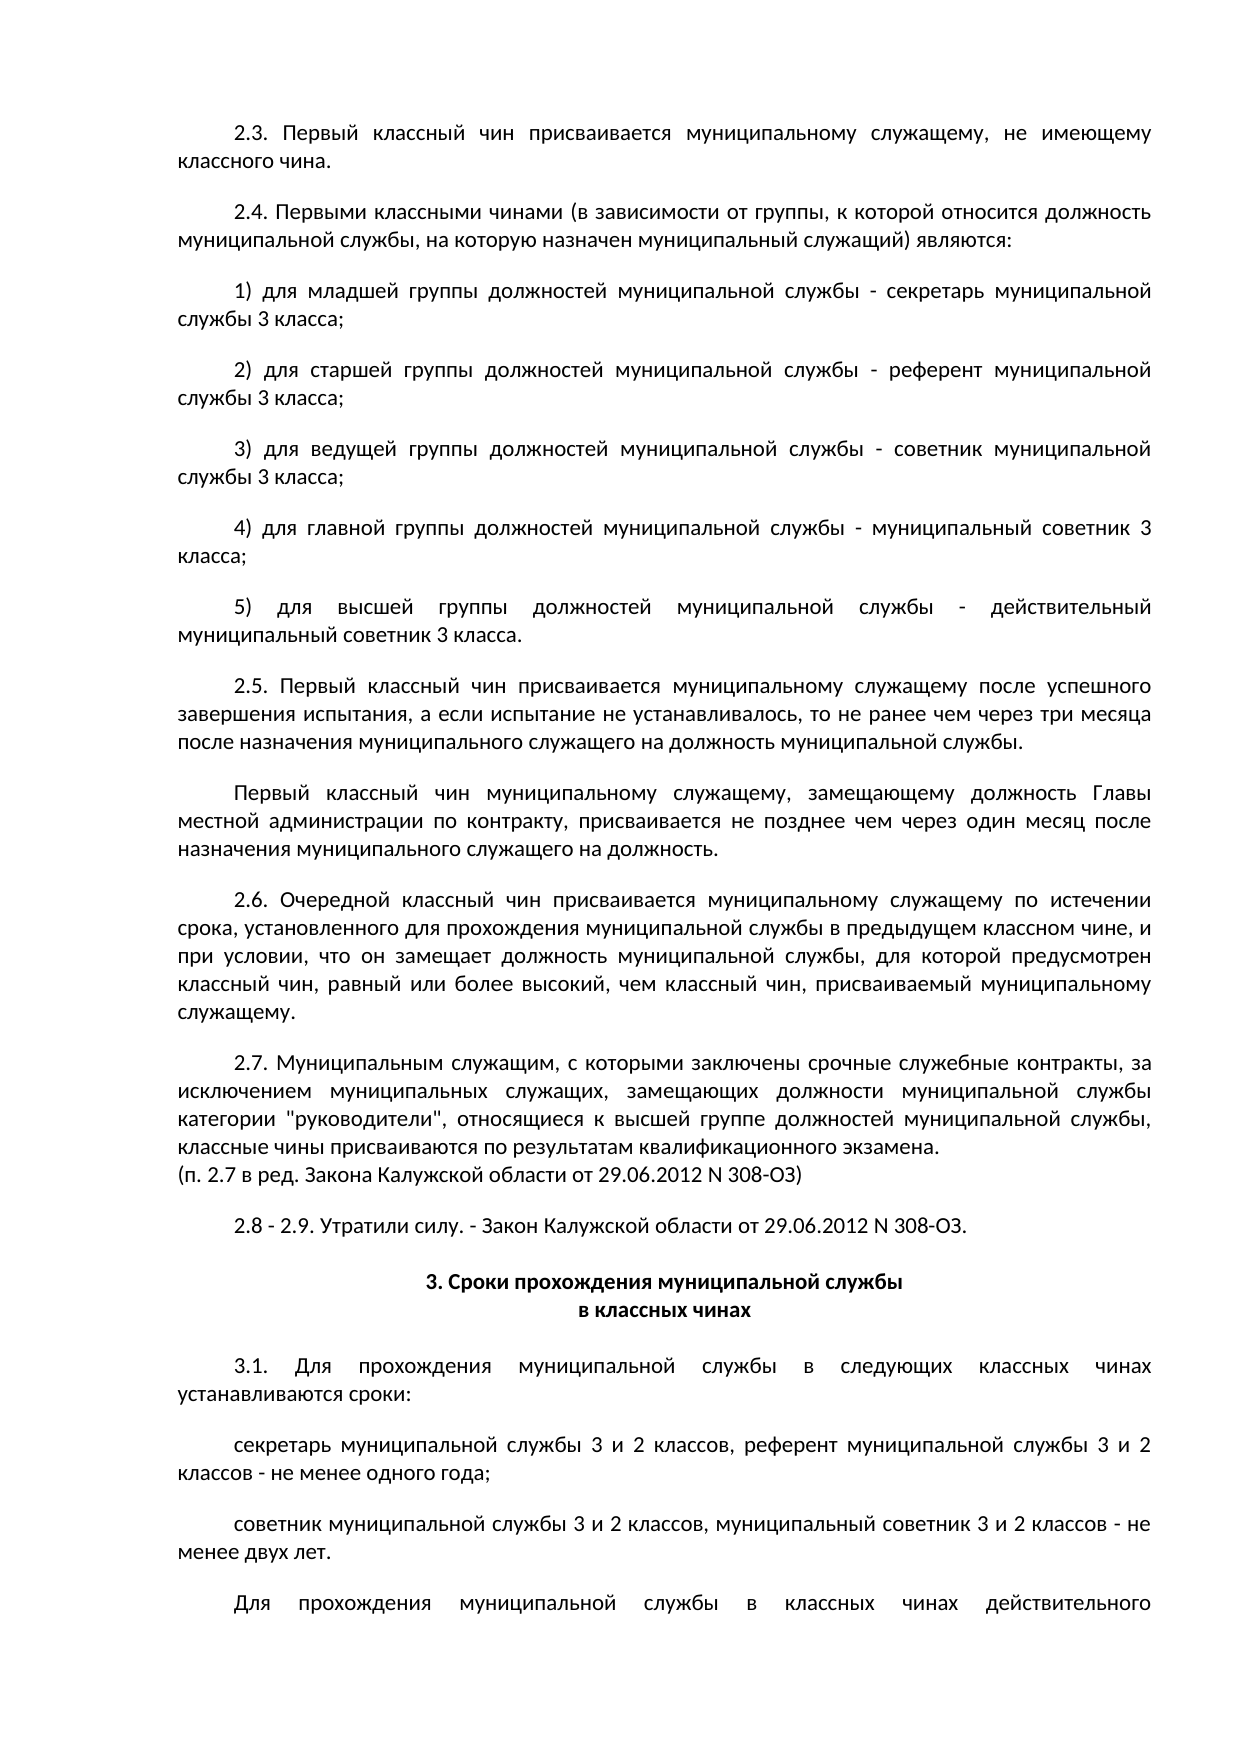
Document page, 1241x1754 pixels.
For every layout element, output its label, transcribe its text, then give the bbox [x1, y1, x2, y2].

text 2.8 - 2.9. Утратили силу. - Закон Калужской области от 29.06.2012 N 308-ОЗ. [177, 1211, 1152, 1239]
text 2.3. Первый классный чин присваивается муниципальному служащему, не имеющему классного чина. [177, 118, 1152, 174]
title в классных чинах [177, 1295, 1152, 1323]
text секретарь муниципальной службы 3 и 2 классов, референт муниципальной службы 3 и 2 классов - не менее одного года; [177, 1430, 1152, 1486]
text 3.1. Для прохождения муниципальной службы в следующих классных чинах устанавливаются сроки: [177, 1351, 1152, 1407]
text 2.5. Первый классный чин присваивается муниципальному служащему после успешного завершения испытания, а если испытание не устанавливалось, то не ранее чем через три месяца после назначения муниципального служащего на должность муниципальной службы. [177, 671, 1152, 755]
text (п. 2.7 в ред. Закона Калужской области от 29.06.2012 N 308-ОЗ) [177, 1160, 1152, 1188]
text 2.7. Муниципальным служащим, с которыми заключены срочные служебные контракты, за исключением муниципальных служащих, замещающих должности муниципальной службы категории "руководители", относящиеся к высшей группе должностей муниципальной службы, классные чины присваиваются по результатам квалификационного экзамена. [177, 1048, 1152, 1160]
text Первый классный чин муниципальному служащему, замещающему должность Главы местной администрации по контракту, присваивается не позднее чем через один месяц после назначения муниципального служащего на должность. [177, 778, 1152, 862]
text 2.4. Первыми классными чинами (в зависимости от группы, к которой относится должность муниципальной службы, на которую назначен муниципальный служащий) являются: [177, 197, 1152, 253]
text 4) для главной группы должностей муниципальной службы - муниципальный советник 3 класса; [177, 513, 1152, 569]
text 3) для ведущей группы должностей муниципальной службы - советник муниципальной службы 3 класса; [177, 434, 1152, 490]
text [177, 1588, 1152, 1616]
text 5) для высшей группы должностей муниципальной службы - действительный муниципальный советник 3 класса. [177, 592, 1152, 648]
title 3. Сроки прохождения муниципальной службы [177, 1267, 1152, 1295]
text 2) для старшей группы должностей муниципальной службы - референт муниципальной службы 3 класса; [177, 355, 1152, 411]
text 1) для младшей группы должностей муниципальной службы - секретарь муниципальной службы 3 класса; [177, 276, 1152, 332]
text 2.6. Очередной классный чин присваивается муниципальному служащему по истечении срока, установленного для прохождения муниципальной службы в предыдущем классном чине, и при условии, что он замещает должность муниципальной службы, для которой предусмотрен классный чин, равный или более высокий, чем классный чин, присваиваемый муниципальному служащему. [177, 885, 1152, 1025]
text советник муниципальной службы 3 и 2 классов, муниципальный советник 3 и 2 классов - не менее двух лет. [177, 1509, 1152, 1565]
